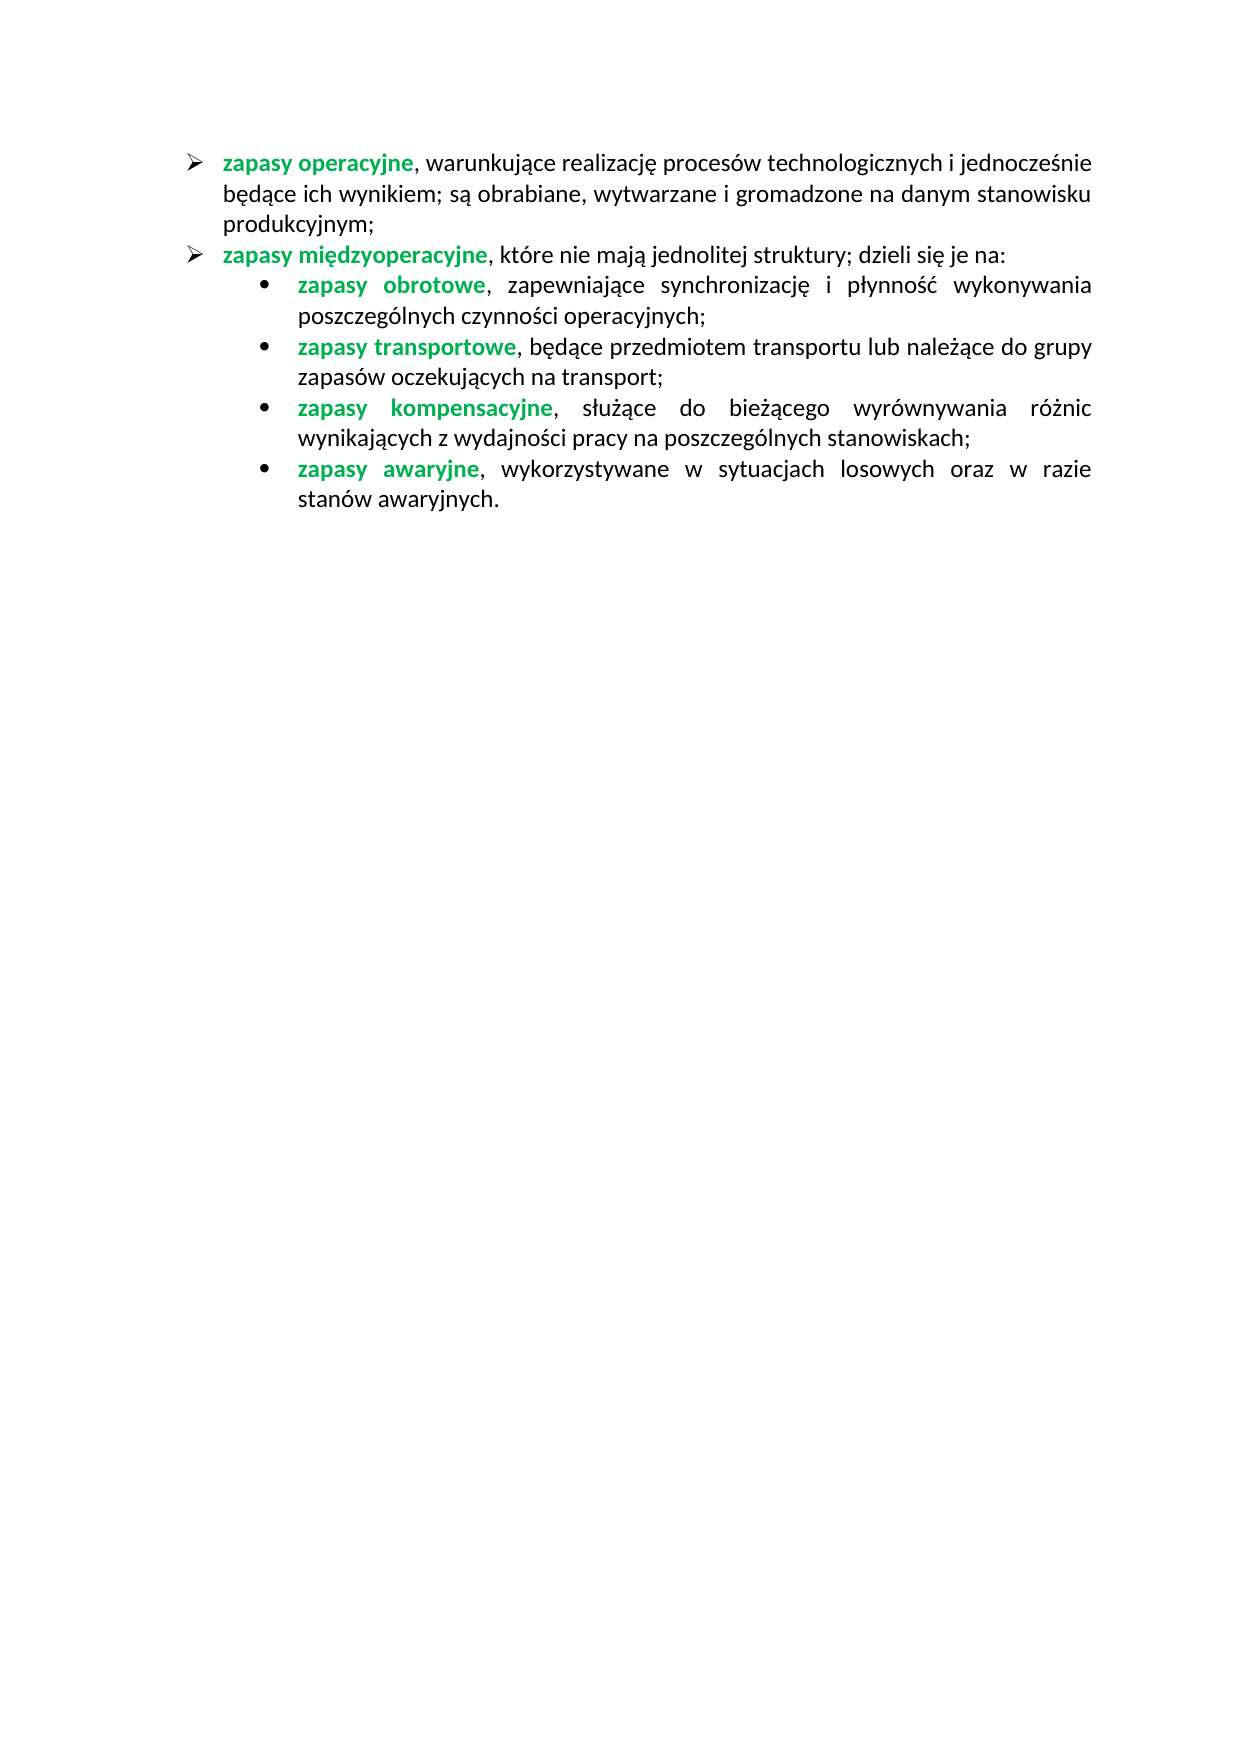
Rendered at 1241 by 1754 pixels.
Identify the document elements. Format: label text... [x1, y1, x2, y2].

list zapasy transportowe, będące przedmiotem transportu lub należące do grupy zapasów oczekujących na transport; [260, 331, 1093, 392]
list zapasy kompensacyjne, służące do bieżącego wyrównywania różnic wynikających z wydajności pracy na poszczególnych stanowiskach; [260, 392, 1093, 453]
list zapasy operacyjne, warunkujące realizację procesów technologicznych i jednocześnie będące ich wynikiem; są obrabiane, wytwarzane i gromadzone na danym stanowisku produkcyjnym; [185, 148, 1093, 239]
list zapasy obrotowe, zapewniające synchronizację i płynność wykonywania poszczególnych czynności operacyjnych; [260, 270, 1093, 331]
list zapasy międzyoperacyjne, które nie mają jednolitej struktury; dzieli się je na: [185, 239, 1093, 270]
list zapasy awaryjne, wykorzystywane w sytuacjach losowych oraz w razie stanów awaryjnych. [260, 453, 1093, 514]
